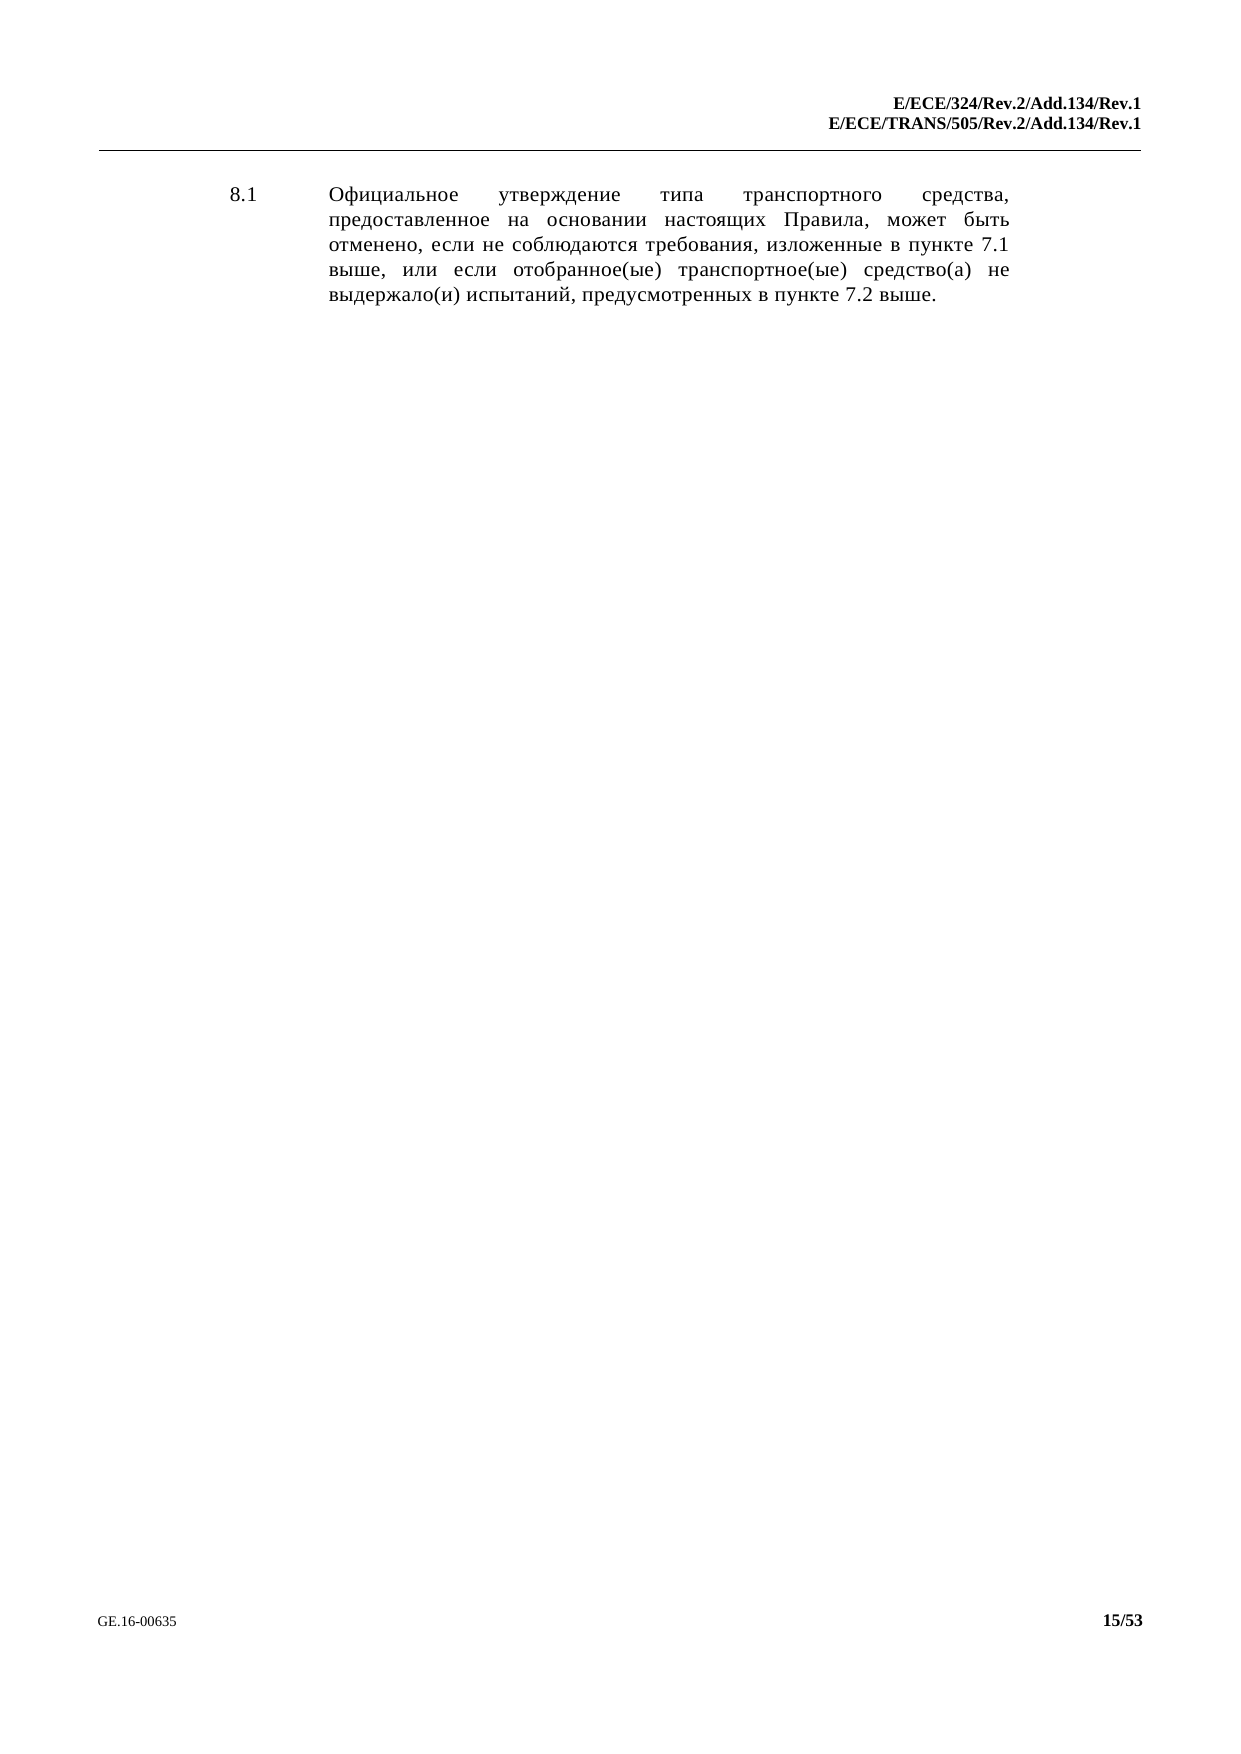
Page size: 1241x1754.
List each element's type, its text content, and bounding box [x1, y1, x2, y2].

text 8.1 Официальное утверждение типа транспортного средства, предоставленное на основании настоящих Правила, может быть отменено, если не соблюдаются требования, изложенные в пункте 7.1 выше, или если отобранное(ые) транспортное(ые) средство(а) не выдержало(и) испытаний, предусмотренных в пункте 7.2 выше. [229, 181, 1011, 306]
